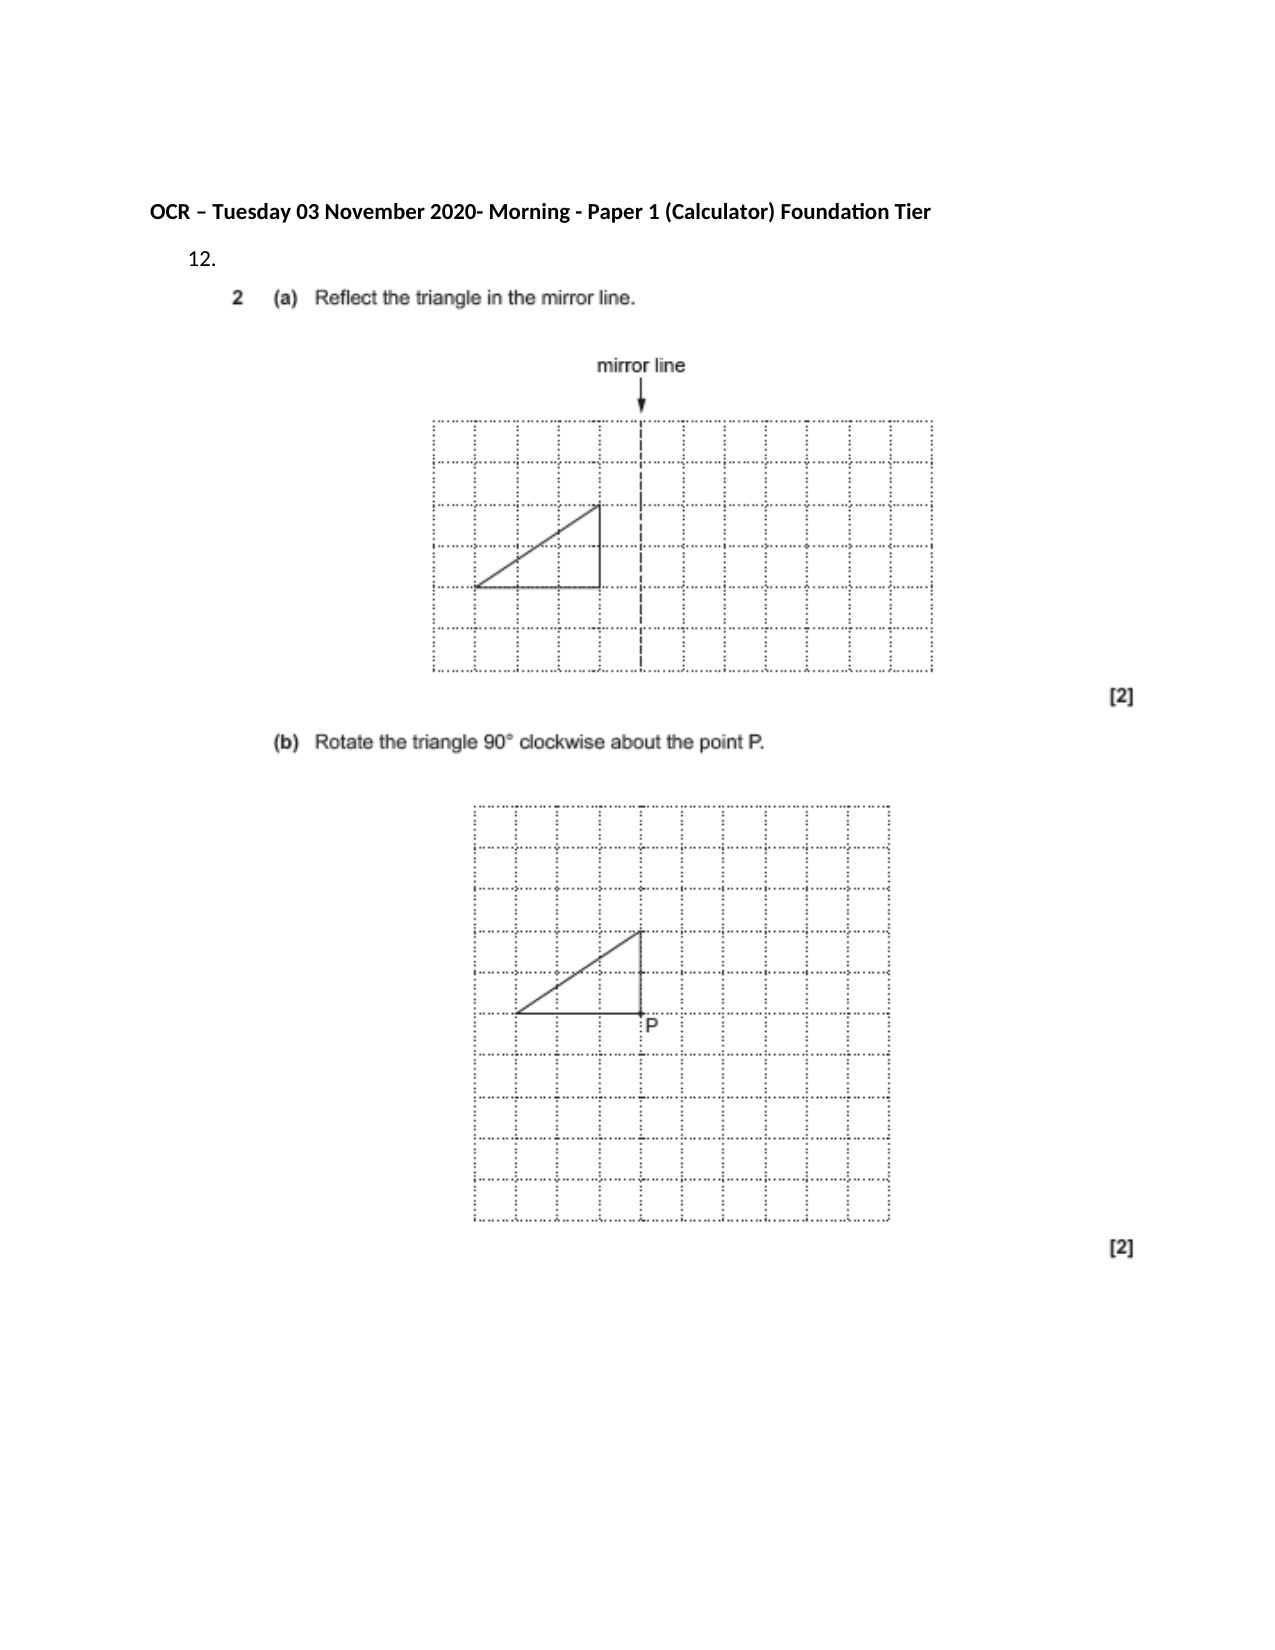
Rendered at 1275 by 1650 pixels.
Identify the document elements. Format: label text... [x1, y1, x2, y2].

text OCR – Tuesday 03 November 2020- Morning - Paper 1 (Calculator) Foundation Tier [150, 197, 1125, 225]
picture [212, 278, 1158, 1279]
